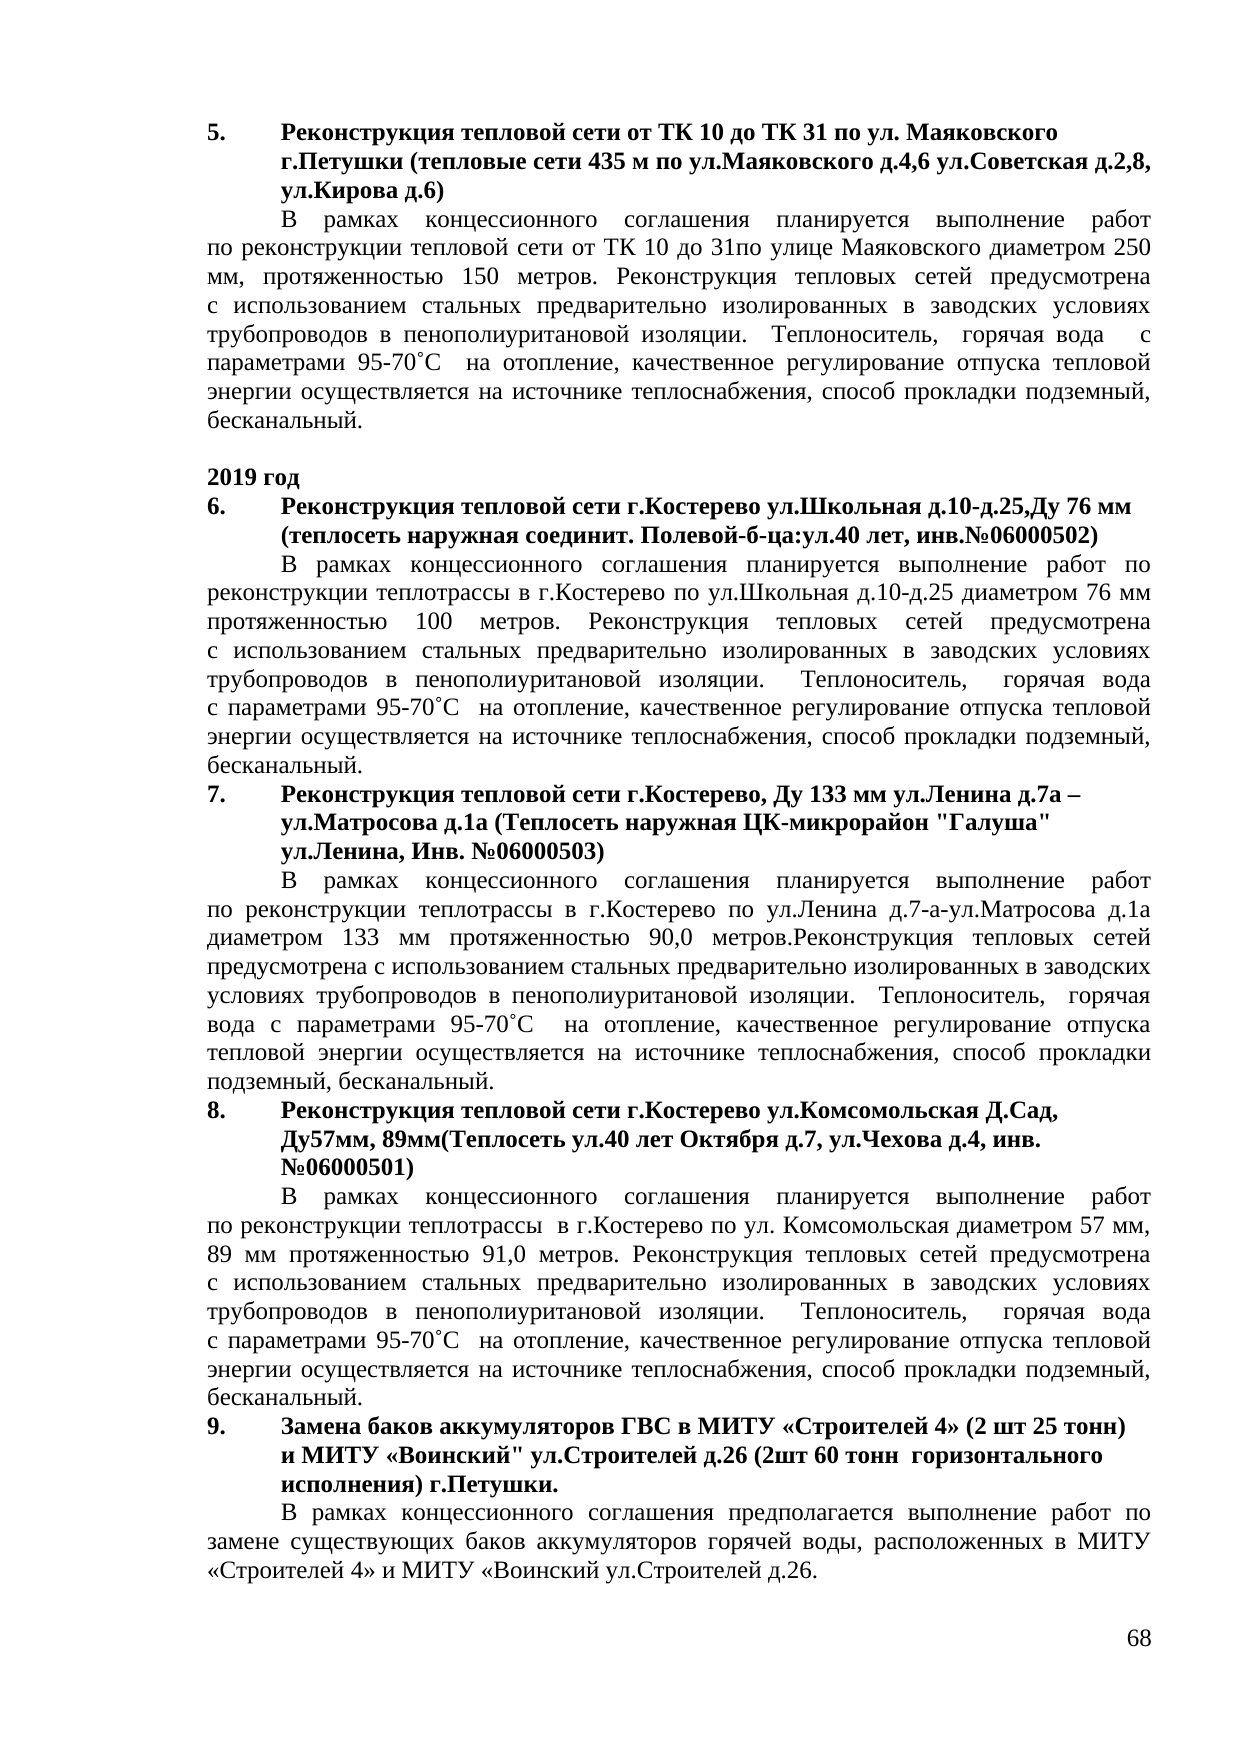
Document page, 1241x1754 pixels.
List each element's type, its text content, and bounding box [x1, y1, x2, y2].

text 2019 год [207, 462, 1152, 491]
list Реконструкция тепловой сети г.Костерево, Ду ул.Ленина д.7а – [207, 779, 1152, 807]
list Реконструкция тепловой сети от ТК 10 до ТК 31 по ул. Маяковского [207, 117, 1152, 146]
text В рамках концессионного соглашения планируется выполнение работ по реконструкции теплотрассы в г.Костерево по ул.Школьная д.10-д.25 диаметром протяженностью . Реконструкция тепловых сетей предусмотрена с использованием стальных предварительно изолированных в заводских условиях трубопроводов в пенополиуритановой изоляции. Теплоноситель, горячая вода с параметрами 95-70˚С на отопление, качественное регулирование отпуска тепловой энергии осуществляется на источнике теплоснабжения, способ прокладки подземный, бесканальный. [207, 549, 1152, 779]
list Реконструкция тепловой сети г.Костерево ул.Комсомольская Д.Сад, [207, 1095, 1152, 1124]
text В рамках концессионного соглашения предполагается выполнение работ по замене существующих баков аккумуляторов горячей воды, расположенных в МИТУ «Строителей 4» и МИТУ «Воинский ул.Строителей д.26. [207, 1497, 1152, 1584]
list г.Петушки (тепловые сети по ул.Маяковского д.4,6 ул.Советская д.2,8, ул.Кирова д.6) [281, 146, 1152, 204]
list и МИТУ «Воинский" ул.Строителей д.26 (2шт 60 тонн горизонтального исполнения) г.Петушки. [281, 1440, 1152, 1497]
list Замена баков аккумуляторов ГВС в МИТУ «Строителей 4» (2 шт 25 тонн) [207, 1411, 1152, 1440]
text В рамках концессионного соглашения планируется выполнение работ по реконструкции теплотрассы в г.Костерево по ул. Комсомольская диаметром , протяженностью . Реконструкция тепловых сетей предусмотрена с использованием стальных предварительно изолированных в заводских условиях трубопроводов в пенополиуритановой изоляции. Теплоноситель, горячая вода с параметрами 95-70˚С на отопление, качественное регулирование отпуска тепловой энергии осуществляется на источнике теплоснабжения, способ прокладки подземный, бесканальный. [207, 1181, 1152, 1411]
list (теплосеть наружная соединит. Полевой-б-ца:ул.40 лет, инв.№06000502) [207, 520, 1152, 549]
list Реконструкция тепловой сети г.Костерево ул.Школьная д.10-д.25,Ду [207, 491, 1152, 520]
text В рамках концессионного соглашения планируется выполнение работ по реконструкции теплотрассы в г.Костерево по ул.Ленина д.7-а-ул.Матросова д.1а диаметром протяженностью .Реконструкция тепловых сетей предусмотрена с использованием стальных предварительно изолированных в заводских условиях трубопроводов в пенополиуритановой изоляции. Теплоноситель, горячая вода с параметрами 95-70˚С на отопление, качественное регулирование отпуска тепловой энергии осуществляется на источнике теплоснабжения, способ прокладки подземный, бесканальный. [207, 865, 1152, 1095]
text В рамках концессионного соглашения планируется выполнение работ по реконструкции тепловой сети от ТК 10 до 31по улице Маяковского диаметром , протяженностью . Реконструкция тепловых сетей предусмотрена с использованием стальных предварительно изолированных в заводских условиях трубопроводов в пенополиуритановой изоляции. Теплоноситель, горячая вода с параметрами 95-70˚С на отопление, качественное регулирование отпуска тепловой энергии осуществляется на источнике теплоснабжения, способ прокладки подземный, бесканальный. [207, 204, 1152, 434]
list ул.Матросова д.1а (Теплосеть наружная ЦК-микрорайон "Галуша" ул.Ленина, Инв. №06000503) [281, 807, 1152, 865]
list Ду57мм, 89мм(Теплосеть ул.40 лет Октября д.7, ул.Чехова д.4, инв.№06000501) [281, 1124, 1152, 1181]
